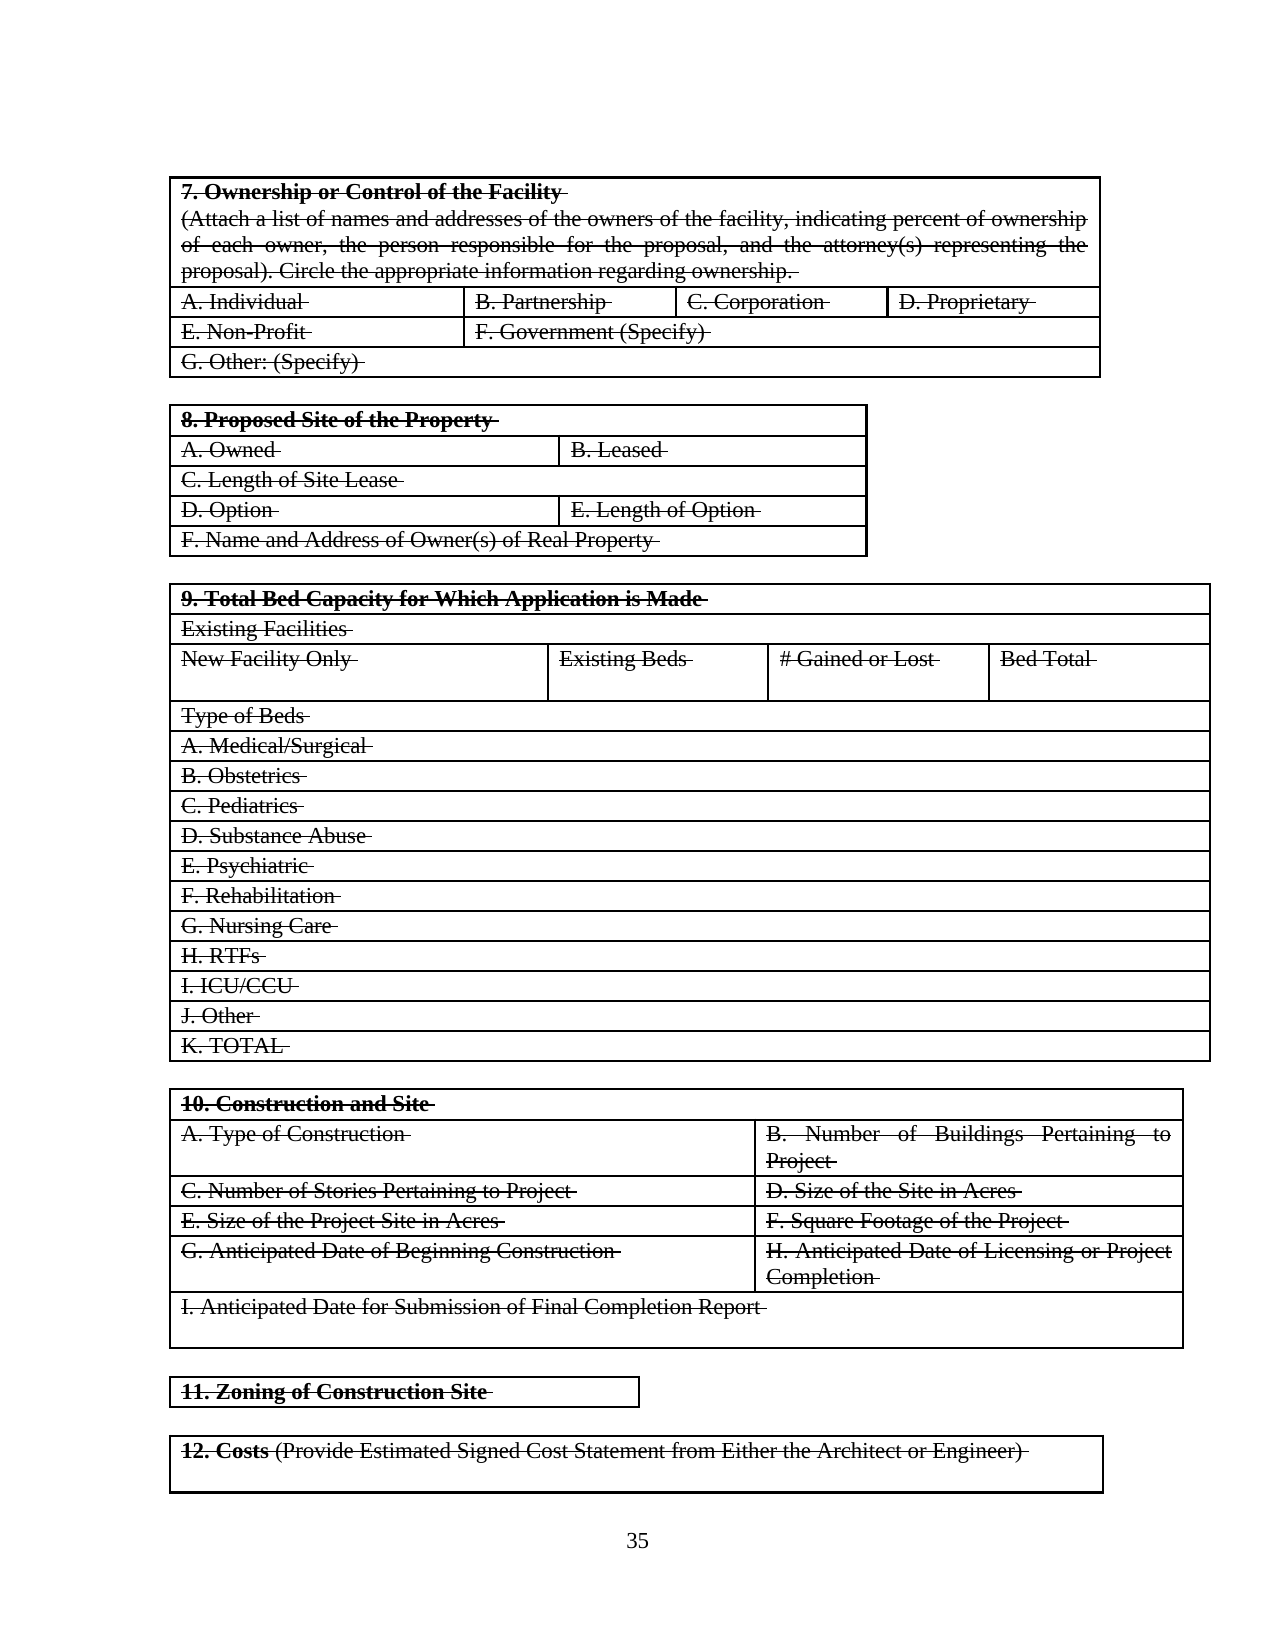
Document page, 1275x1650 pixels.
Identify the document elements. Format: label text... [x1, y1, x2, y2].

table_cell E. Non-Profit [171, 318, 463, 346]
table_cell Bed Total [990, 645, 1209, 699]
table_cell E. Length of Option [560, 497, 865, 524]
table_cell G. Anticipated Date of Beginning Construction [171, 1237, 754, 1291]
table_cell B. Obstetrics [171, 762, 1209, 789]
table_header 10. Construction and Site [171, 1090, 1182, 1118]
table_cell B. Partnership [465, 288, 675, 316]
table_cell G. Nursing Care [171, 912, 1209, 939]
table_cell H. RTFs [171, 942, 1209, 969]
table_cell New Facility Only [171, 645, 547, 699]
table_cell I. ICU/CCU [171, 972, 1209, 999]
table_cell F. Rehabilitation [171, 882, 1209, 909]
table_cell I. Anticipated Date for Submission of Final Completion Report [171, 1293, 1182, 1347]
table_header 12. Costs (Provide Estimated Signed Cost Statement from Either the Architect or Engineer) [171, 1437, 1102, 1491]
table_cell A. Owned [171, 437, 558, 464]
table_cell D. Substance Abuse [171, 822, 1209, 849]
table_header 7. Ownership or Control of the Facility (Attach a list of names and addresses of the owners of the facility, indicating percent of ownership of each owner, the person responsible for the proposal, and the attorney(s) representing the proposal). Circle the appropriate information regarding ownership. [171, 179, 1099, 286]
table_header 11. Zoning of Construction Site [171, 1378, 638, 1406]
table_cell D. Option [171, 497, 558, 524]
table_cell A. Individual [171, 288, 463, 316]
table_cell C. Corporation [677, 288, 886, 316]
table_cell Type of Beds [171, 702, 1209, 729]
table_cell K. TOTAL [171, 1032, 1209, 1059]
table_cell H. Anticipated Date of Licensing or Project Completion [756, 1237, 1182, 1291]
table_cell D. Proprietary [889, 288, 1099, 316]
table_cell A. Type of Construction [171, 1121, 754, 1175]
table_cell C. Pediatrics [171, 792, 1209, 819]
table_cell D. Size of the Site in Acres [756, 1177, 1182, 1205]
table_cell C. Length of Site Lease [171, 467, 865, 494]
table_cell # Gained or Lost [769, 645, 988, 699]
table_cell B. Leased [560, 437, 865, 464]
table_cell F. Name and Address of Owner(s) of Real Property [171, 527, 865, 554]
table_cell F. Government (Specify) [465, 318, 1099, 346]
table_cell J. Other [171, 1002, 1209, 1029]
table_cell Existing Facilities [171, 615, 1209, 643]
table_cell F. Square Footage of the Project [756, 1207, 1182, 1235]
table_cell Existing Beds [549, 645, 767, 699]
table_cell C. Number of Stories Pertaining to Project [171, 1177, 754, 1205]
table_cell G. Other: (Specify) [171, 348, 1099, 376]
table_header 9. Total Bed Capacity for Which Application is Made [171, 585, 1209, 613]
table_cell A. Medical/Surgical [171, 732, 1209, 759]
table_header 8. Proposed Site of the Property [171, 406, 865, 434]
table_cell E. Size of the Project Site in Acres [171, 1207, 754, 1235]
table_cell B. Number of Buildings Pertaining to Project [756, 1121, 1182, 1175]
table_cell E. Psychiatric [171, 852, 1209, 879]
